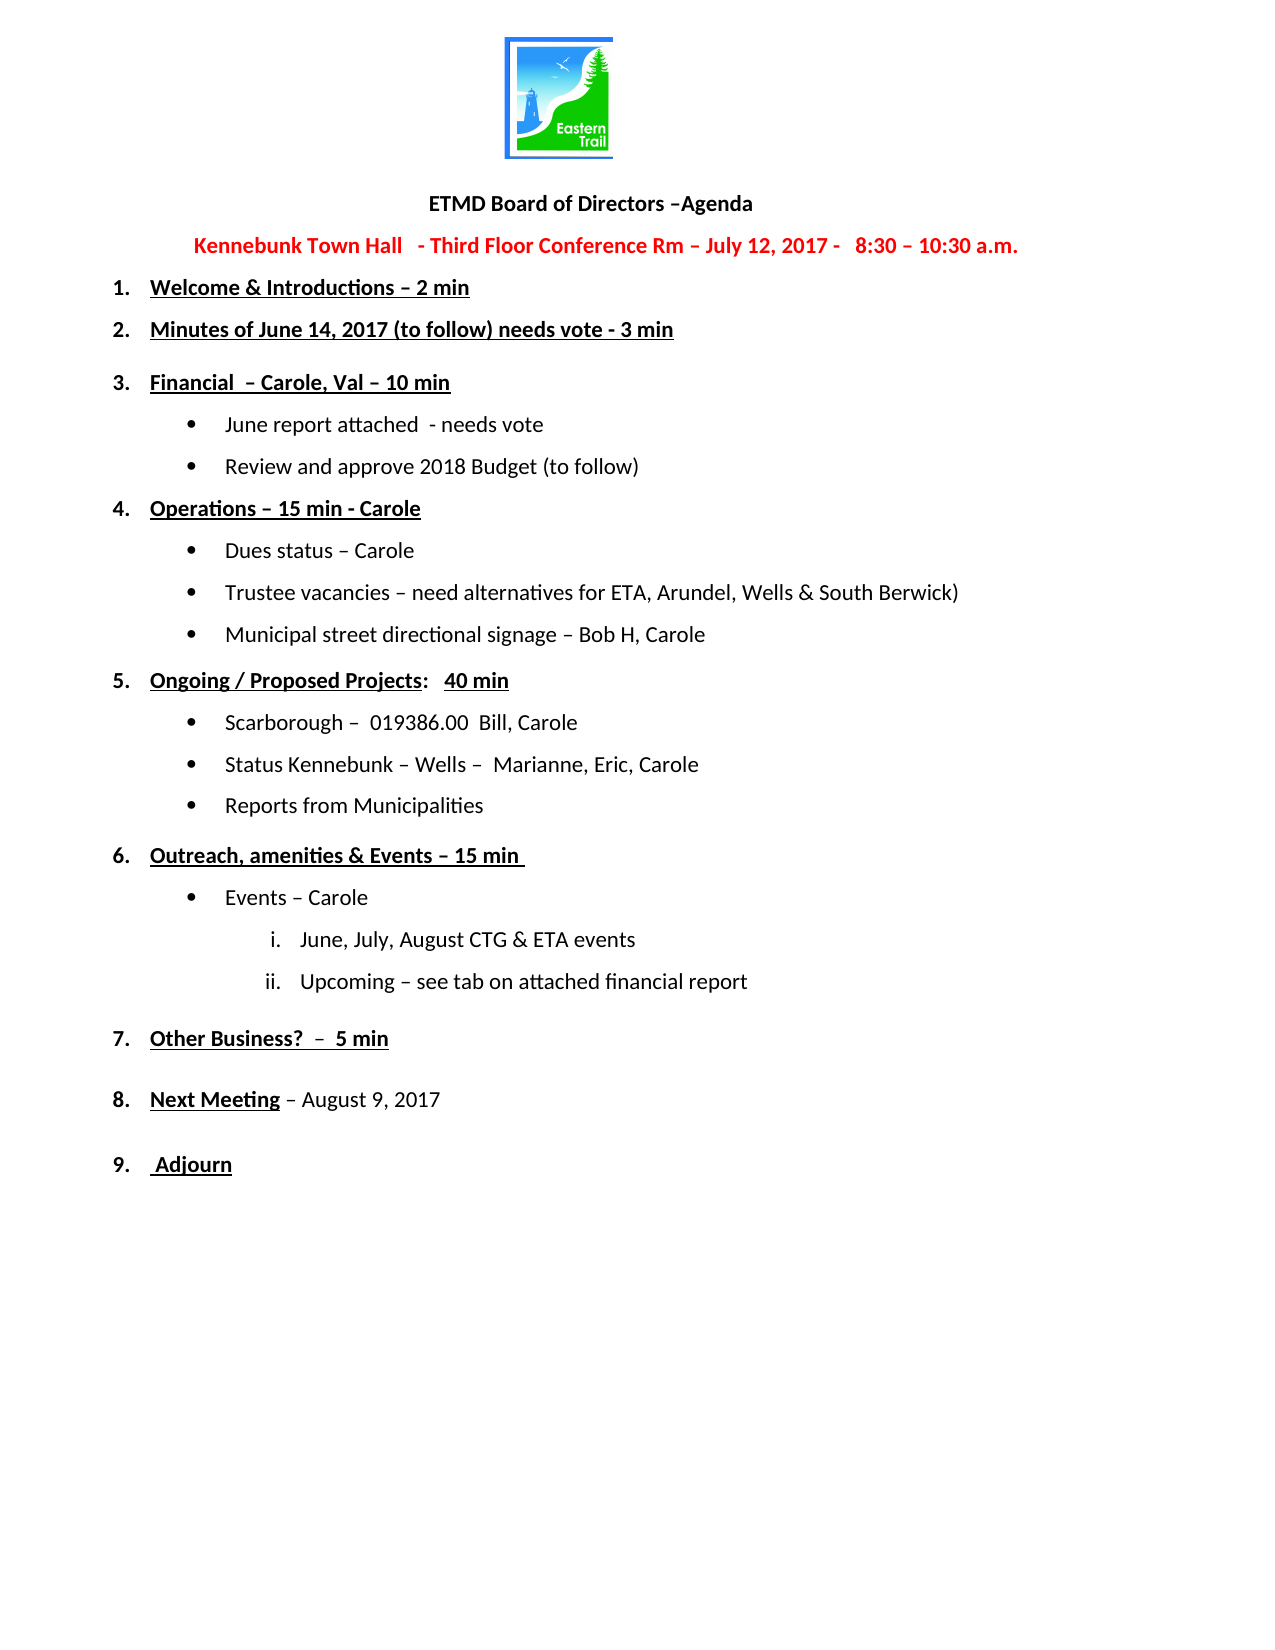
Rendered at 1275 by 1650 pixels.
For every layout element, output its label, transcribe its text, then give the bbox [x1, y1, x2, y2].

list Welcome & Introductions – 2 min [112, 273, 1200, 301]
list Adjourn [112, 1150, 1200, 1178]
list Dues status – Carole [187, 536, 1200, 564]
list Next Meeting – August 9, 2017 [112, 1086, 1200, 1113]
list Review and approve 2018 Budget (to follow) [187, 452, 1200, 480]
list June report attached - needs vote [187, 410, 1200, 438]
list June, July, August CTG & ETA events [281, 925, 1200, 953]
list Reports from Municipalities [187, 792, 1200, 820]
picture [504, 37, 613, 159]
list Outreach, amenities & Events – 15 min [112, 841, 1200, 869]
list Trustee vacancies – need alternatives for ETA, Arundel, Wells & South Berwick) [187, 578, 1200, 606]
list Minutes of June 14, 2017 (to follow) needs vote - 3 min [112, 315, 1200, 343]
list Ongoing / Proposed Projects: 40 min [112, 666, 1200, 694]
text Kennebunk Town Hall - Third Floor Conference Rm – July 12, 2017 - 8:30 – 10:30 a.m. [75, 231, 1200, 259]
list Status Kennebunk – Wells – Marianne, Eric, Carole [187, 750, 1200, 778]
list Scarborough – 019386.00 Bill, Carole [187, 708, 1200, 736]
list Municipal street directional signage – Bob H, Carole [187, 620, 1200, 648]
list Financial – Carole, Val – 10 min [112, 368, 1200, 396]
list Events – Carole [187, 883, 1200, 911]
text ETMD Board of Directors –Agenda [300, 189, 1200, 217]
list Upcoming – see tab on attached financial report [281, 967, 1200, 995]
list Other Business? – 5 min [112, 1024, 1200, 1052]
list Operations – 15 min - Carole [112, 494, 1200, 522]
